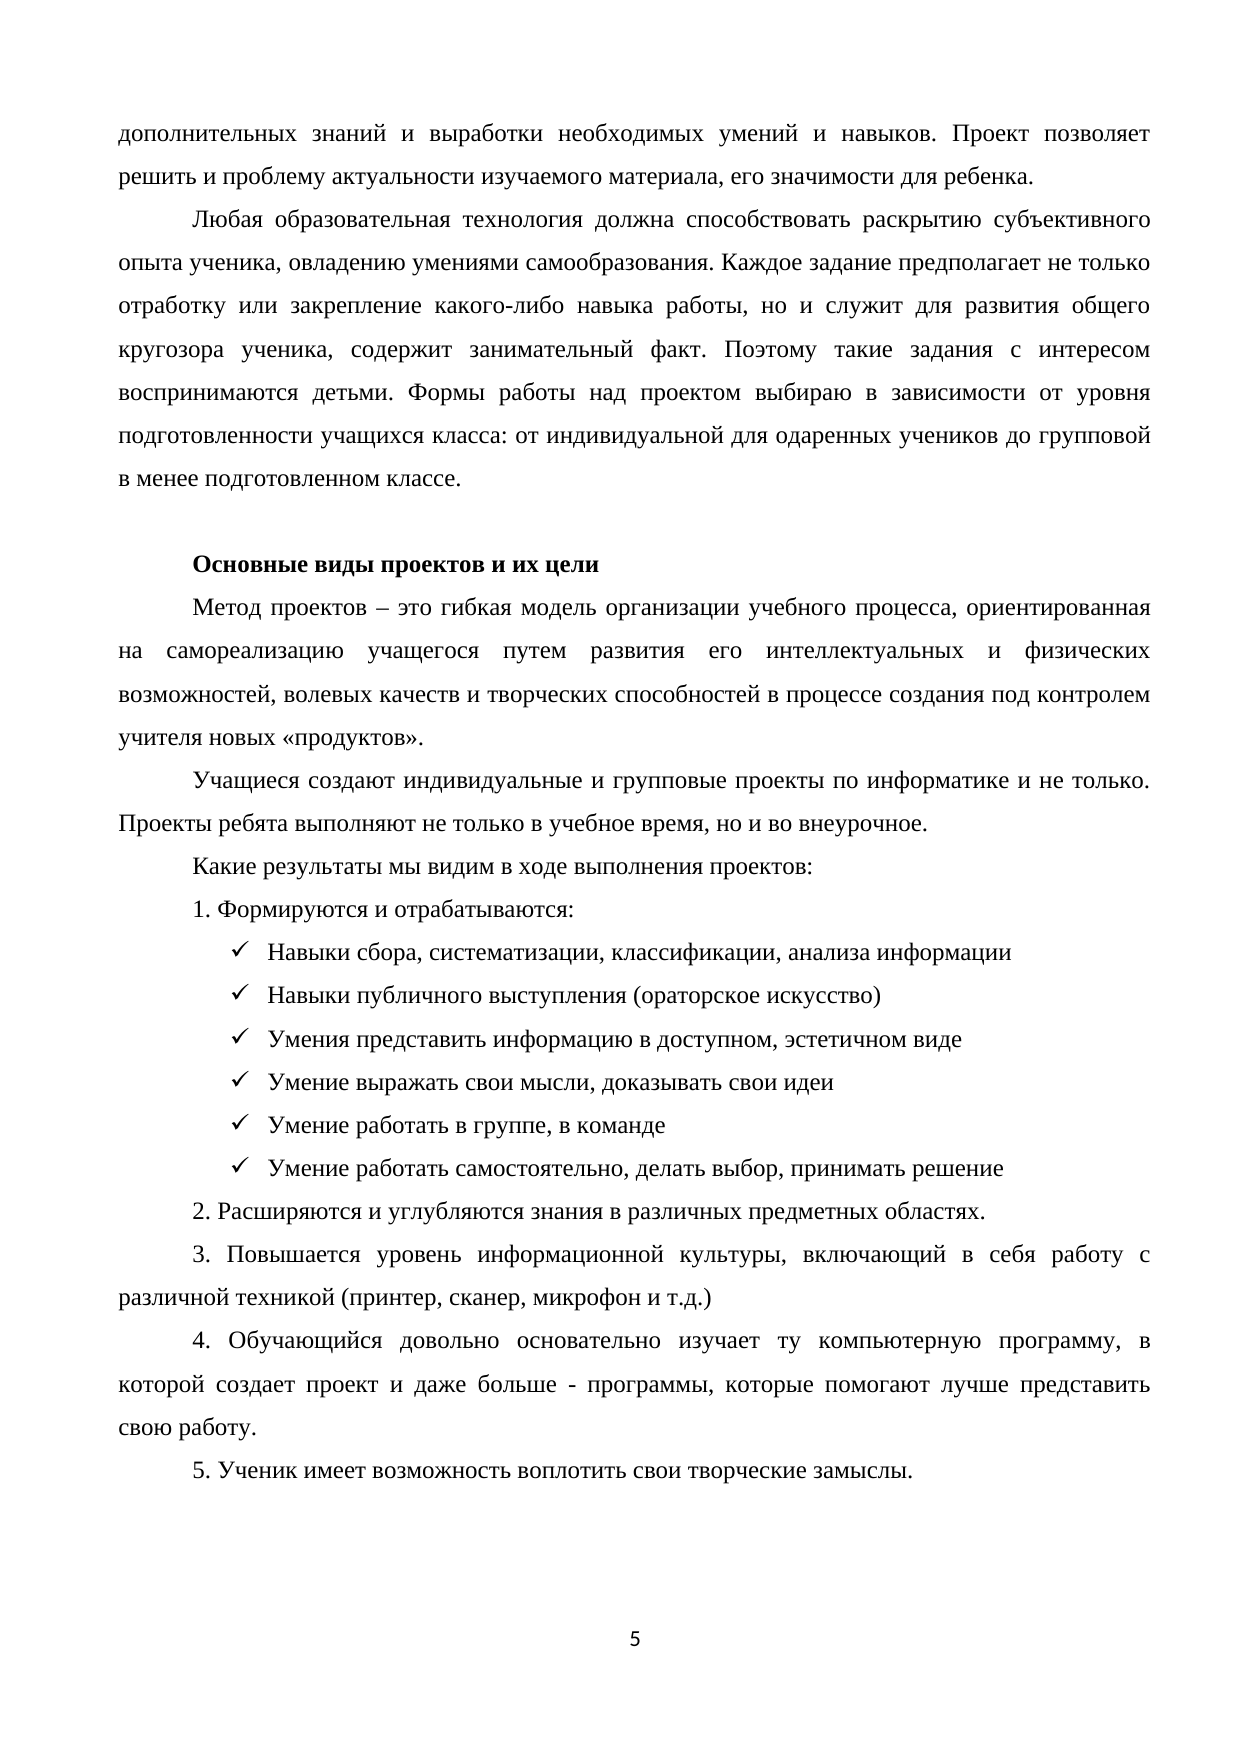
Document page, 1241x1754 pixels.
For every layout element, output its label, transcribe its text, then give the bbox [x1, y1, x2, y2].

text 4. Обучающийся довольно основательно изучает ту компьютерную программу, в которой создает проект и даже больше - программы, которые помогают лучше представить свою работу. [118, 1326, 1152, 1441]
text Учащиеся создают индивидуальные и групповые проекты по информатике и не только. Проекты ребята выполняют не только в учебное время, но и во внеурочное. [118, 765, 1152, 837]
list Умение выражать свои мысли, доказывать свои идеи [229, 1067, 1152, 1096]
text Какие результаты мы видим в ходе выполнения проектов: [118, 851, 1152, 880]
text 2. Расширяются и углубляются знания в различных предметных областях. [118, 1196, 1152, 1225]
text 3. Повышается уровень информационной культуры, включающий в себя работу с различной техникой (принтер, сканер, микрофон и т.д.) [118, 1239, 1152, 1311]
text Любая образовательная технология должна способствовать раскрытию субъективного опыта ученика, овладению умениями самообразования. Каждое задание предполагает не только отработку или закрепление какого-либо навыка работы, но и служит для развития общего кругозора ученика, содержит занимательный факт. Поэтому такие задания с интересом воспринимаются детьми. Формы работы над проектом выбираю в зависимости от уровня подготовленности учащихся класса: от индивидуальной для одаренных учеников до групповой в менее подготовленном классе. [118, 204, 1152, 492]
list Навыки публичного выступления (ораторское искусство) [229, 981, 1152, 1009]
text Основные виды проектов и их цели [118, 549, 1152, 578]
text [118, 118, 1152, 190]
text 1. Формируются и отрабатываются: [118, 894, 1152, 923]
list Навыки сбора, систематизации, классификации, анализа информации [229, 937, 1152, 966]
text 5. Ученик имеет возможность воплотить свои творческие замыслы. [118, 1455, 1152, 1484]
list Умения представить информацию в доступном, эстетичном виде [229, 1024, 1152, 1052]
text Метод проектов – это гибкая модель организации учебного процесса, ориентированная на самореализацию учащегося путем развития его интеллектуальных и физических возможностей, волевых качеств и творческих способностей в процессе создания под контролем учителя новых «продуктов». [118, 592, 1152, 751]
list Умение работать самостоятельно, делать выбор, принимать решение [229, 1153, 1152, 1182]
list Умение работать в группе, в команде [229, 1110, 1152, 1139]
